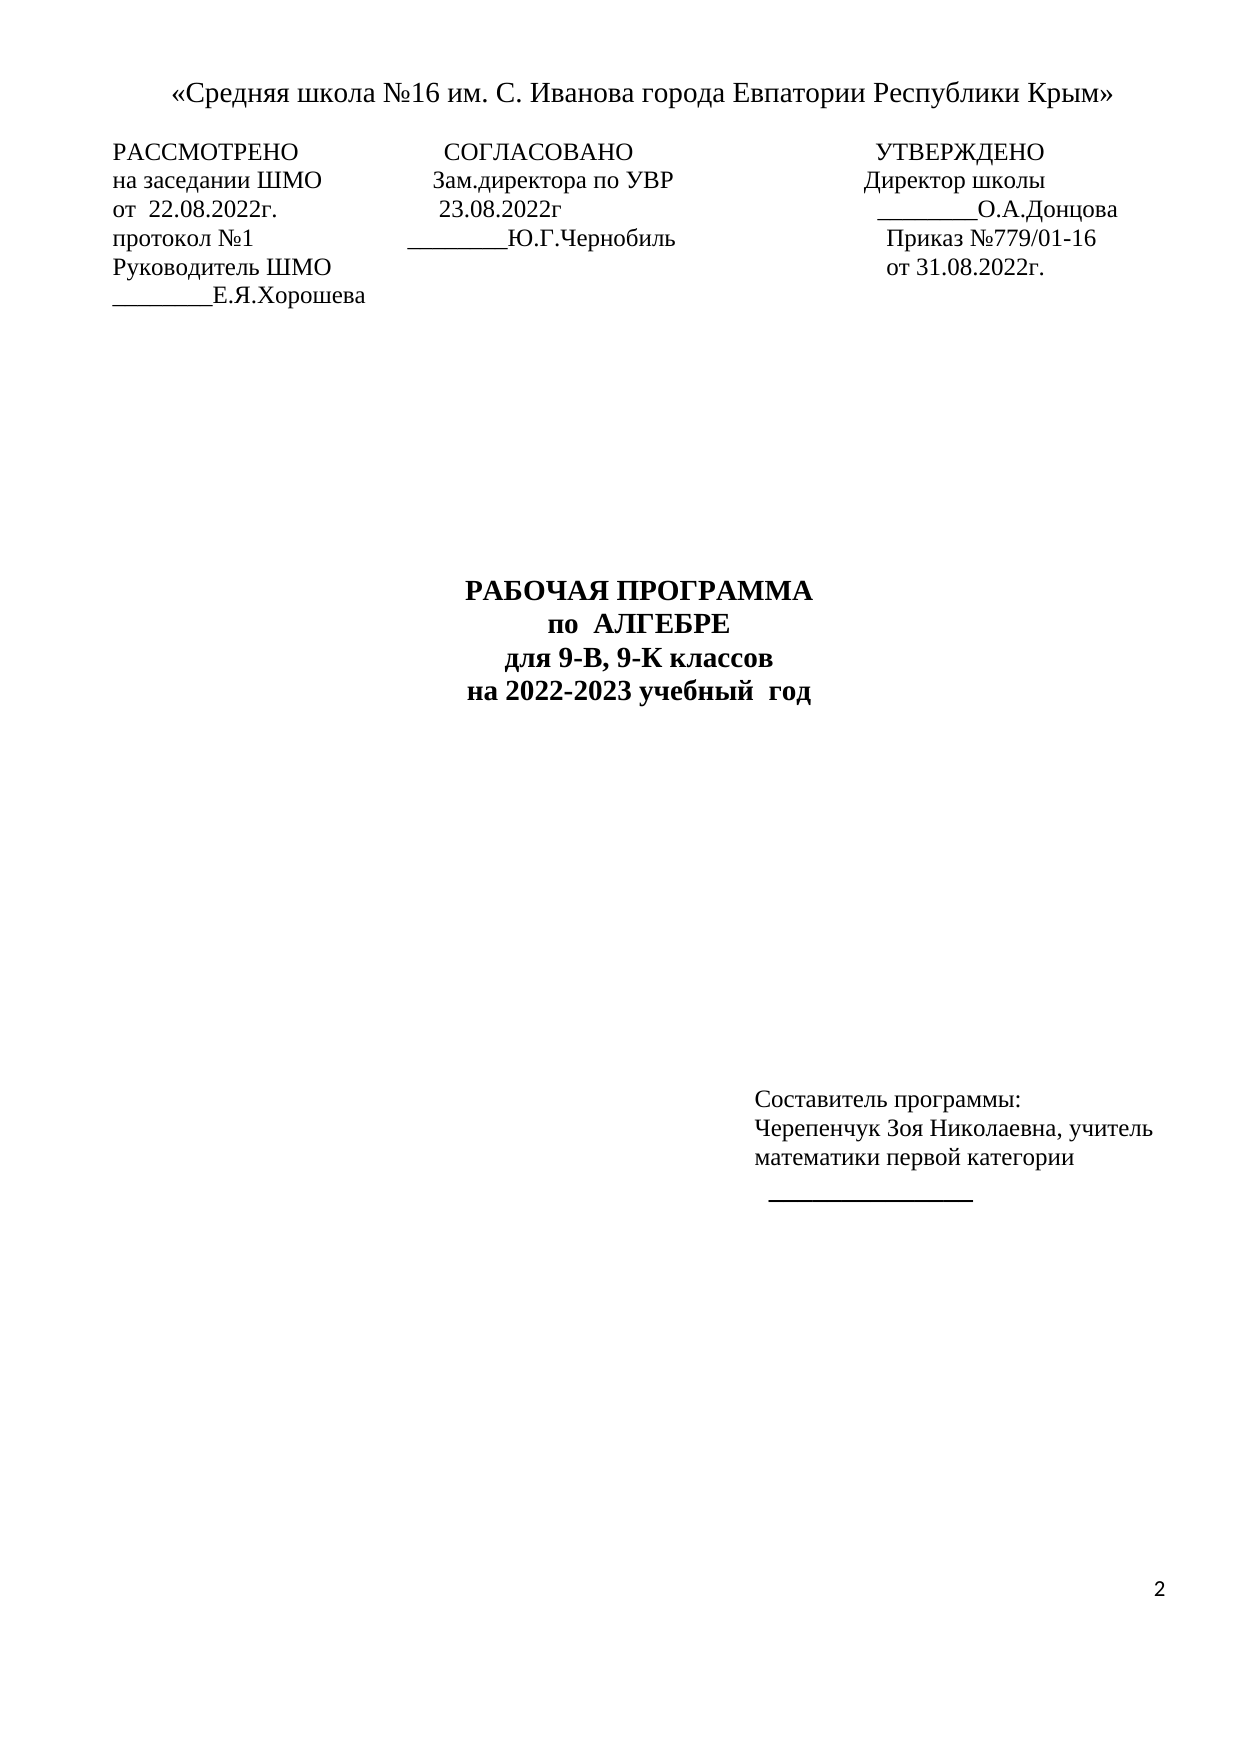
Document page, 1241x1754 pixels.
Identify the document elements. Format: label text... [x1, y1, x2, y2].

text на 2022-2023 учебный год [112, 673, 1165, 707]
text от 22.08.2022г. 23.08.2022г ________О.А.Донцова [112, 194, 1165, 223]
text РАССМОТРЕНО СОГЛАСОВАНО УТВЕРЖДЕНО [112, 137, 1165, 165]
text Составитель программы: Черепенчук Зоя Николаевна, учитель математики первой категории [754, 1084, 1165, 1171]
text Руководитель ШМО от 31.08.2022г. [112, 252, 1165, 280]
text на заседании ШМО Зам.директора по УВР Директор школы [112, 165, 1165, 194]
text для 9-В, 9-К классов [112, 640, 1165, 673]
text ________Е.Я.Хорошева [112, 280, 1165, 309]
text протокол №1 ________Ю.Г.Чернобиль Приказ №779/01-16 [112, 223, 1165, 252]
text РАБОЧАЯ ПРОГРАММА по АЛГЕБРЕ [112, 573, 1165, 640]
text «Средняя школа №16 им. С. Иванова города Евпатории Республики Крым» [112, 75, 1165, 137]
text ______________ [112, 1171, 1165, 1204]
